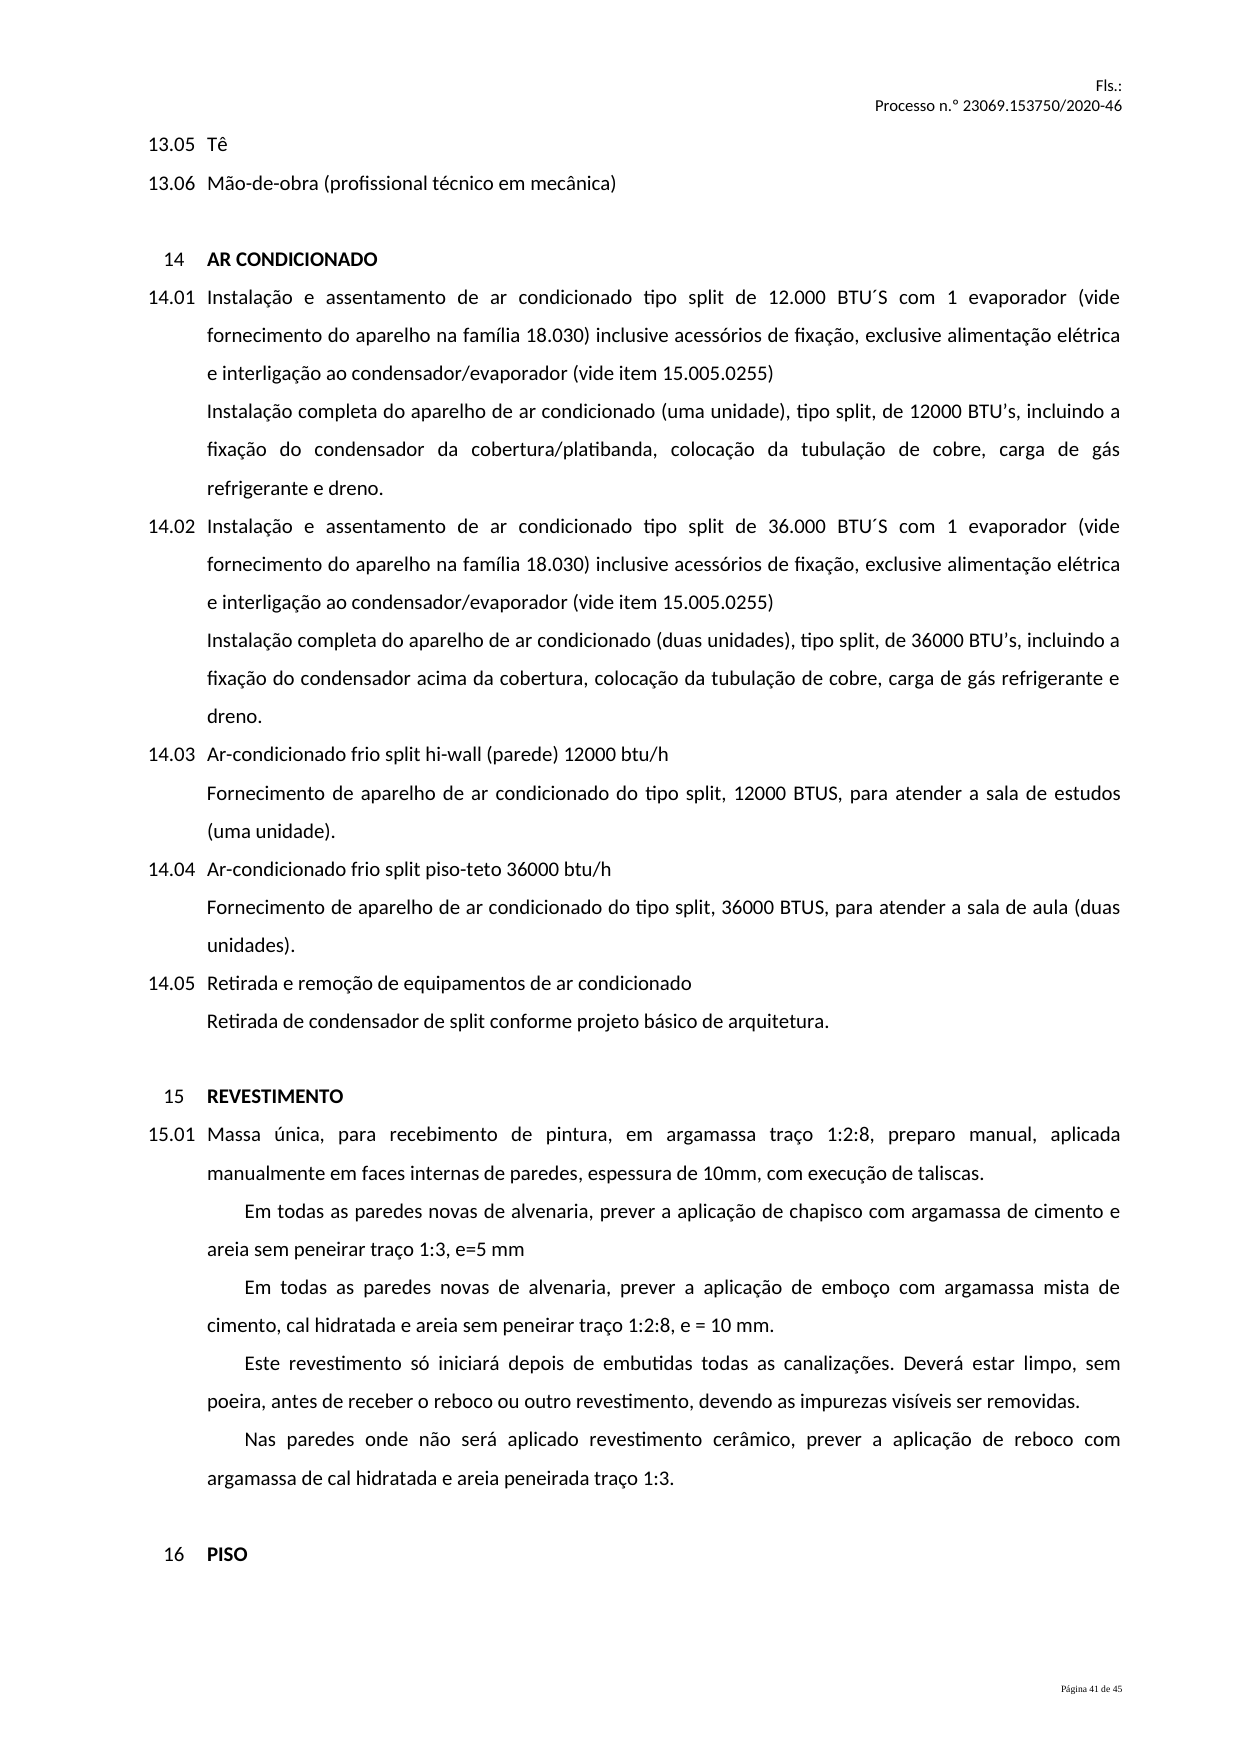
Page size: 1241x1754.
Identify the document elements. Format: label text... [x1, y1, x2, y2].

list Mão-de-obra (profissional técnico em mecânica) [148, 170, 1122, 195]
text Em todas as paredes novas de alvenaria, prever a aplicação de emboço com argamassa mista de cimento, cal hidratada e areia sem peneirar traço 1:2:8, e = 10 mm. [207, 1274, 1122, 1338]
list Tê [148, 132, 1122, 157]
text Instalação completa do aparelho de ar condicionado (uma unidade), tipo split, de 12000 BTU’s, incluindo a fixação do condensador da cobertura/platibanda, colocação da tubulação de cobre, carga de gás refrigerante e dreno. [207, 398, 1122, 500]
text Fornecimento de aparelho de ar condicionado do tipo split, 12000 BTUS, para atender a sala de estudos (uma unidade). [207, 780, 1122, 843]
text Em todas as paredes novas de alvenaria, prever a aplicação de chapisco com argamassa de cimento e areia sem peneirar traço 1:3, e=5 mm [207, 1198, 1122, 1261]
text Instalação completa do aparelho de ar condicionado (duas unidades), tipo split, de 36000 BTU’s, incluindo a fixação do condensador acima da cobertura, colocação da tubulação de cobre, carga de gás refrigerante e dreno. [207, 627, 1122, 729]
list AR CONDICIONADO [163, 246, 1122, 271]
list PISO [163, 1541, 1122, 1566]
list REVESTIMENTO [163, 1083, 1122, 1109]
list Massa única, para recebimento de pintura, em argamassa traço 1:2:8, preparo manual, aplicada manualmente em faces internas de paredes, espessura de 10mm, com execução de taliscas. [148, 1122, 1122, 1185]
list Instalação e assentamento de ar condicionado tipo split de 12.000 BTU´S com 1 evaporador (vide fornecimento do aparelho na família 18.030) inclusive acessórios de fixação, exclusive alimentação elétrica e interligação ao condensador/evaporador (vide item 15.005.0255) [148, 284, 1122, 386]
text Nas paredes onde não será aplicado revestimento cerâmico, prever a aplicação de reboco com argamassa de cal hidratada e areia peneirada traço 1:3. [207, 1427, 1122, 1490]
text Este revestimento só iniciará depois de embutidas todas as canalizações. Deverá estar limpo, sem poeira, antes de receber o reboco ou outro revestimento, devendo as impurezas visíveis ser removidas. [207, 1350, 1122, 1414]
list Instalação e assentamento de ar condicionado tipo split de 36.000 BTU´S com 1 evaporador (vide fornecimento do aparelho na família 18.030) inclusive acessórios de fixação, exclusive alimentação elétrica e interligação ao condensador/evaporador (vide item 15.005.0255) [148, 513, 1122, 614]
list Ar-condicionado frio split piso-teto 36000 btu/h [148, 856, 1122, 881]
list Ar-condicionado frio split hi-wall (parede) 12000 btu/h [148, 742, 1122, 767]
text Fornecimento de aparelho de ar condicionado do tipo split, 36000 BTUS, para atender a sala de aula (duas unidades). [207, 894, 1122, 958]
list Retirada e remoção de equipamentos de ar condicionado [148, 970, 1122, 996]
text Retirada de condensador de split conforme projeto básico de arquitetura. [207, 1008, 1122, 1034]
